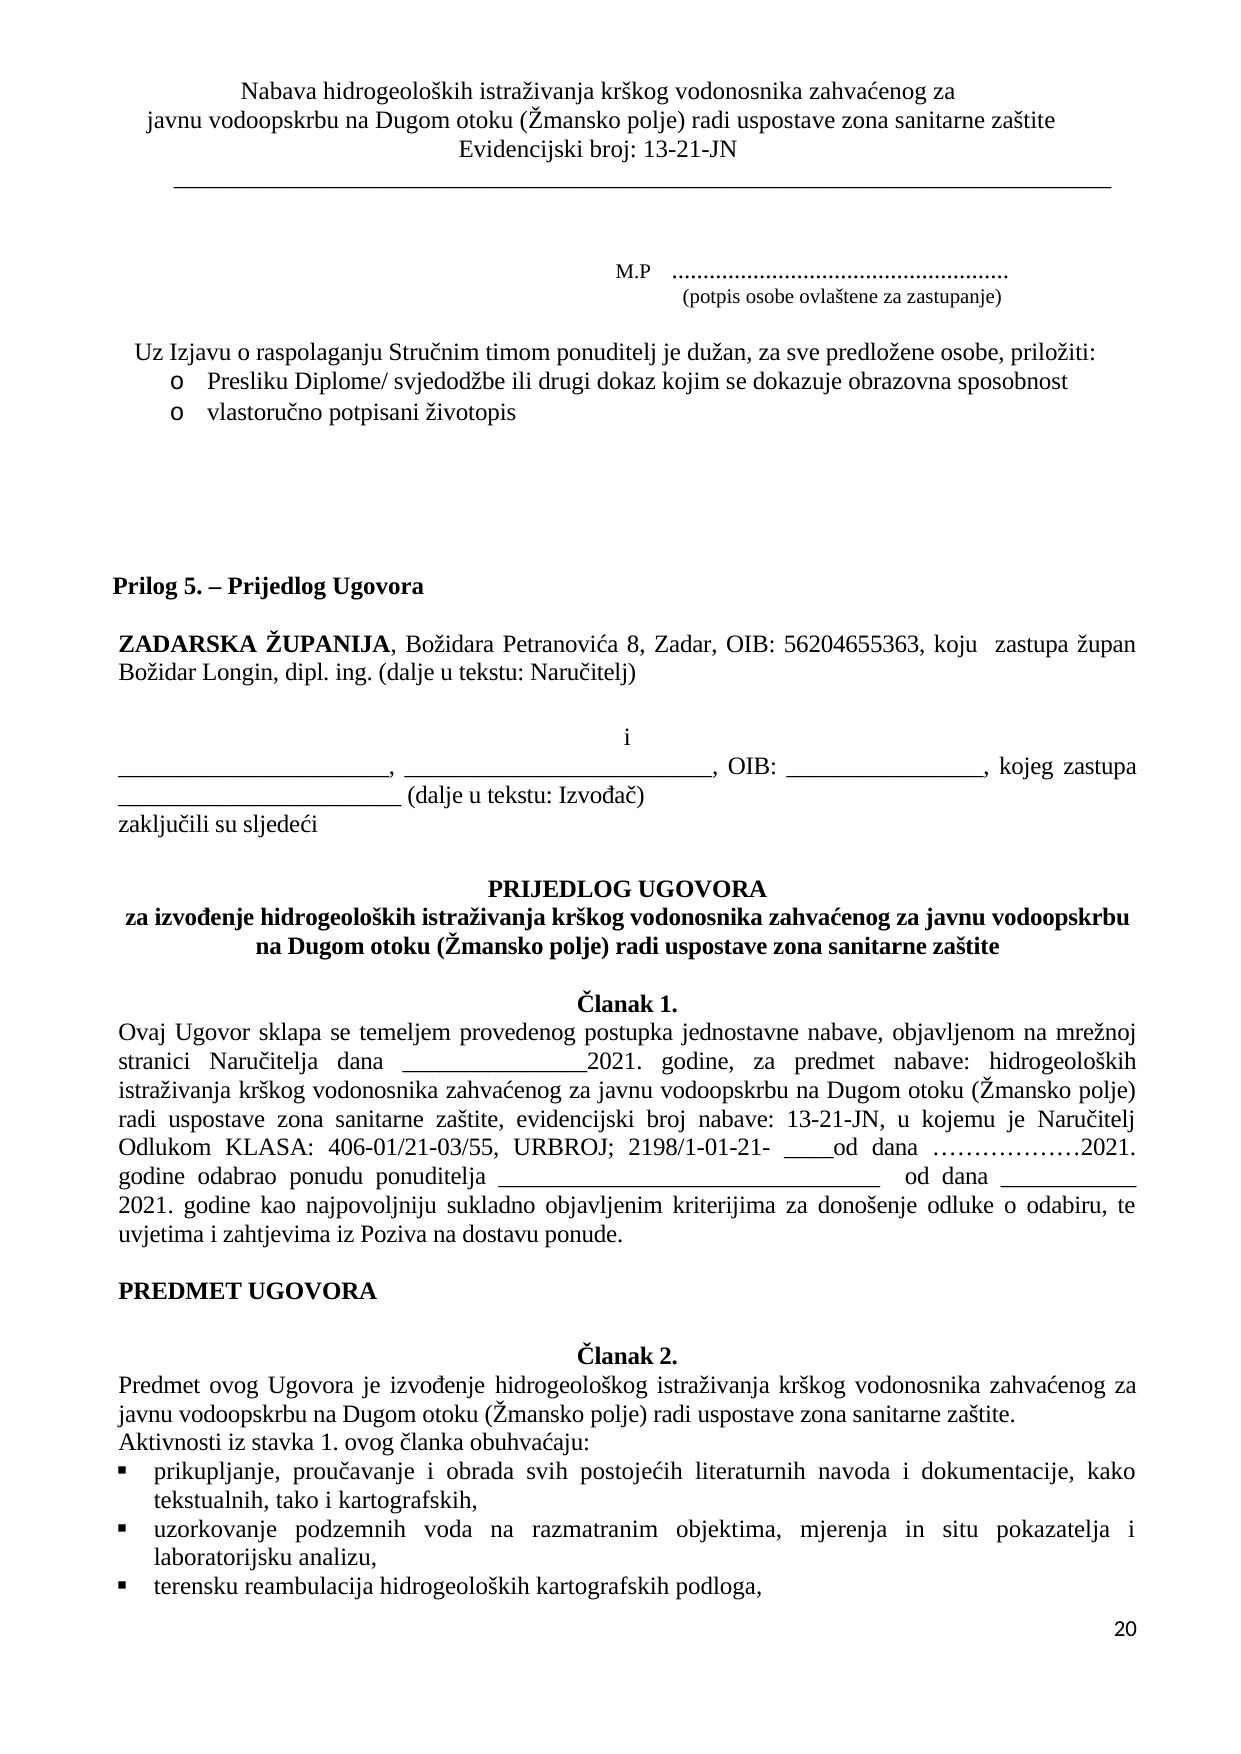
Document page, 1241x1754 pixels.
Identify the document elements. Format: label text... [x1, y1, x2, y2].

list vlastoručno potpisani životopis [169, 397, 1136, 427]
text M.P ...................................................... [59, 255, 1131, 284]
list uzorkovanje podzemnih voda na razmatranim objektima, mjerenja in situ pokazatelja i laboratorijsku analizu, [116, 1514, 1137, 1571]
text Članak 2. [118, 1341, 1137, 1370]
text zaključili su sljedeći [118, 809, 1137, 837]
text Predmet ovog Ugovora je izvođenje hidrogeološkog istraživanja krškog vodonosnika zahvaćenog za javnu vodoopskrbu na Dugom otoku (Žmansko polje) radi uspostave zona sanitarne zaštite. [118, 1370, 1137, 1427]
list terensku reambulacija hidrogeoloških kartografskih podloga, [116, 1571, 1137, 1600]
text Ovaj Ugovor sklapa se temeljem provedenog postupka jednostavne nabave, objavljenom na mrežnoj stranici Naručitelja dana _______________2021. godine, za predmet nabave: hidrogeoloških istraživanja krškog vodonosnika zahvaćenog za javnu vodoopskrbu na Dugom otoku (Žmansko polje) radi uspostave zona sanitarne zaštite, evidencijski broj nabave: 13-21-JN, u kojemu je Naručitelj Odlukom KLASA: 406-01/21-03/55, URBROJ; 2198/1-01-21- ____od dana ………………2021. godine odabrao ponudu ponuditelja _______________________________ od dana ___________ 2021. godine kao najpovoljniju sukladno objavljenim kriterijima za donošenje odluke o odabiru, te uvjetima i zahtjevima iz Poziva na dostavu ponude. [118, 1017, 1137, 1247]
text Prilog 5. – Prijedlog Ugovora [112, 571, 1137, 600]
text PRIJEDLOG UGOVORA [118, 874, 1137, 902]
text Članak 1. [118, 989, 1137, 1017]
text (potpis osobe ovlaštene za zastupanje) [353, 284, 1137, 308]
text i [118, 722, 1137, 751]
text Uz Izjavu o raspolaganju Stručnim timom ponuditelj je dužan, za sve predložene osobe, priložiti: [134, 337, 1136, 366]
list prikupljanje, proučavanje i obrada svih postojećih literaturnih navoda i dokumentacije, kako tekstualnih, tako i kartografskih, [116, 1456, 1137, 1514]
text ______________________, _________________________, OIB: ________________, kojeg zastupa _______________________ (dalje u tekstu: Izvođač) [118, 751, 1137, 809]
list Presliku Diplome/ svjedodžbe ili drugi dokaz kojim se dokazuje obrazovna sposobnost [169, 366, 1136, 397]
text ZADARSKA ŽUPANIJA, Božidara Petranovića 8, Zadar, OIB: 56204655363, koju zastupa župan Božidar Longin, dipl. ing. (dalje u tekstu: Naručitelj) [118, 629, 1137, 686]
text Aktivnosti iz stavka 1. ovog članka obuhvaćaju: [118, 1427, 1137, 1456]
text PREDMET UGOVORA [118, 1276, 1137, 1305]
text za izvođenje hidrogeoloških istraživanja krškog vodonosnika zahvaćenog za javnu vodoopskrbu na Dugom otoku (Žmansko polje) radi uspostave zona sanitarne zaštite [118, 902, 1137, 960]
